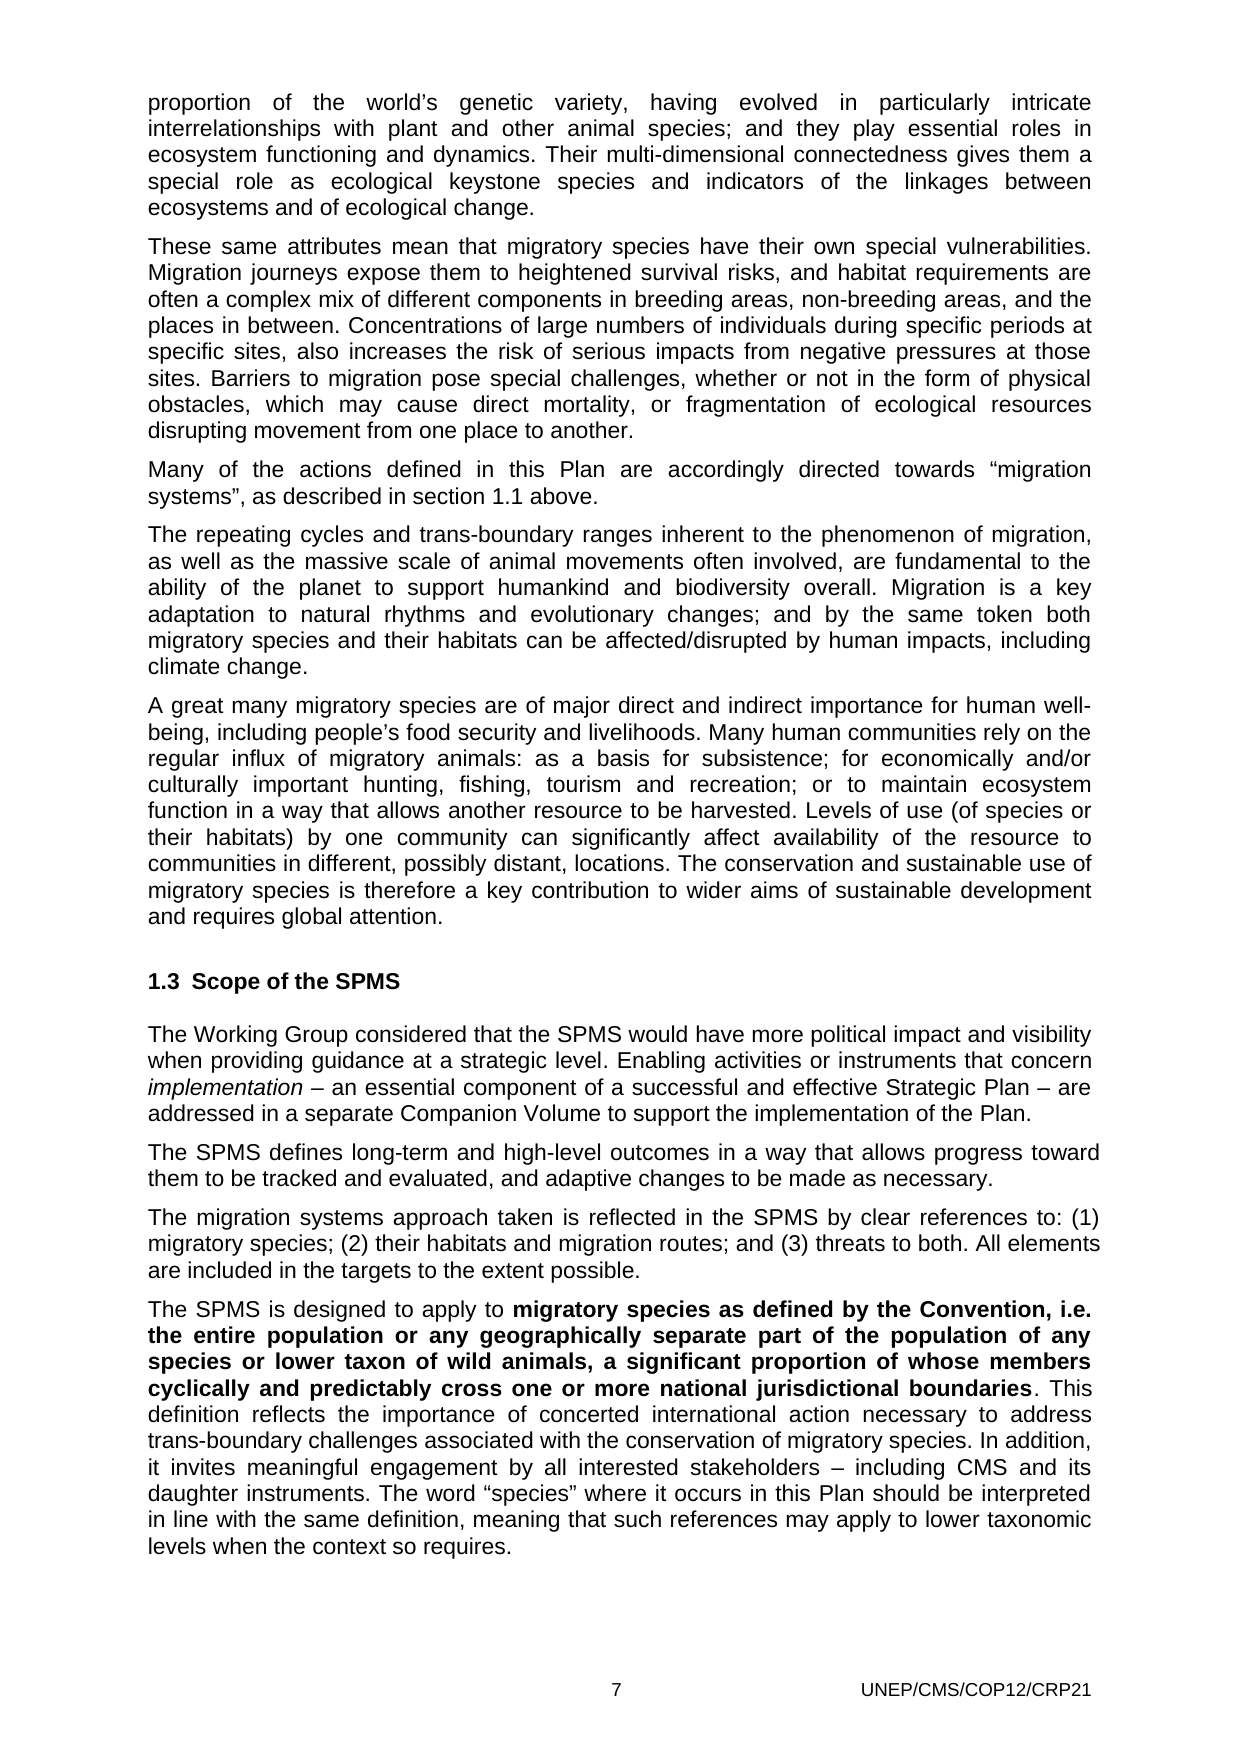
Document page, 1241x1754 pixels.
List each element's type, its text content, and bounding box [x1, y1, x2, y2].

list Scope of the SPMS [148, 968, 1102, 994]
text The SPMS is designed to apply to migratory species as defined by the Convention, i.e. the entire population or any geographically separate part of the population of any species or lower taxon of wild animals, a significant proportion of whose members cyclically and predictably cross one or more national jurisdictional boundaries. This definition reflects the importance of concerted international action necessary to address trans-boundary challenges associated with the conservation of migratory species. In addition, it invites meaningful engagement by all interested stakeholders – including CMS and its daughter instruments. The word “species” where it occurs in this Plan should be interpreted in line with the same definition, meaning that such references may apply to lower taxonomic levels when the context so requires. [148, 1296, 1092, 1559]
text A great many migratory species are of major direct and indirect importance for human well-being, including people’s food security and livelihoods. Many human communities rely on the regular influx of migratory animals: as a basis for subsistence; for economically and/or culturally important hunting, fishing, tourism and recreation; or to maintain ecosystem function in a way that allows another resource to be harvested. Levels of use (of species or their habitats) by one community can significantly affect availability of the resource to communities in different, possibly distant, locations. The conservation and sustainable use of migratory species is therefore a key contribution to wider aims of sustainable development and requires global attention. [148, 692, 1092, 929]
text The SPMS defines long-term and high-level outcomes in a way that allows progress toward them to be tracked and evaluated, and adaptive changes to be made as necessary. [148, 1139, 1102, 1191]
text Many of the actions defined in this Plan are accordingly directed towards “migration systems”, as described in section 1.1 above. [148, 456, 1092, 509]
text The repeating cycles and trans-boundary ranges inherent to the phenomenon of migration, as well as the massive scale of animal movements often involved, are fundamental to the ability of the planet to support humankind and biodiversity overall. Migration is a key adaptation to natural rhythms and evolutionary changes; and by the same token both migratory species and their habitats can be affected/disrupted by human impacts, including climate change. [148, 521, 1092, 679]
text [148, 89, 1092, 220]
text The Working Group considered that the SPMS would have more political impact and visibility when providing guidance at a strategic level. Enabling activities or instruments that concern implementation – an essential component of a successful and effective Strategic Plan – are addressed in a separate Companion Volume to support the implementation of the Plan. [148, 1021, 1092, 1126]
text The migration systems approach taken is reflected in the SPMS by clear references to: (1) migratory species; (2) their habitats and migration routes; and (3) threats to both. All elements are included in the targets to the extent possible. [148, 1204, 1102, 1283]
text These same attributes mean that migratory species have their own special vulnerabilities. Migration journeys expose them to heightened survival risks, and habitat requirements are often a complex mix of different components in breeding areas, non-breeding areas, and the places in between. Concentrations of large numbers of individuals during specific periods at specific sites, also increases the risk of serious impacts from negative pressures at those sites. Barriers to migration pose special challenges, whether or not in the form of physical obstacles, which may cause direct mortality, or fragmentation of ecological resources disrupting movement from one place to another. [148, 233, 1092, 444]
